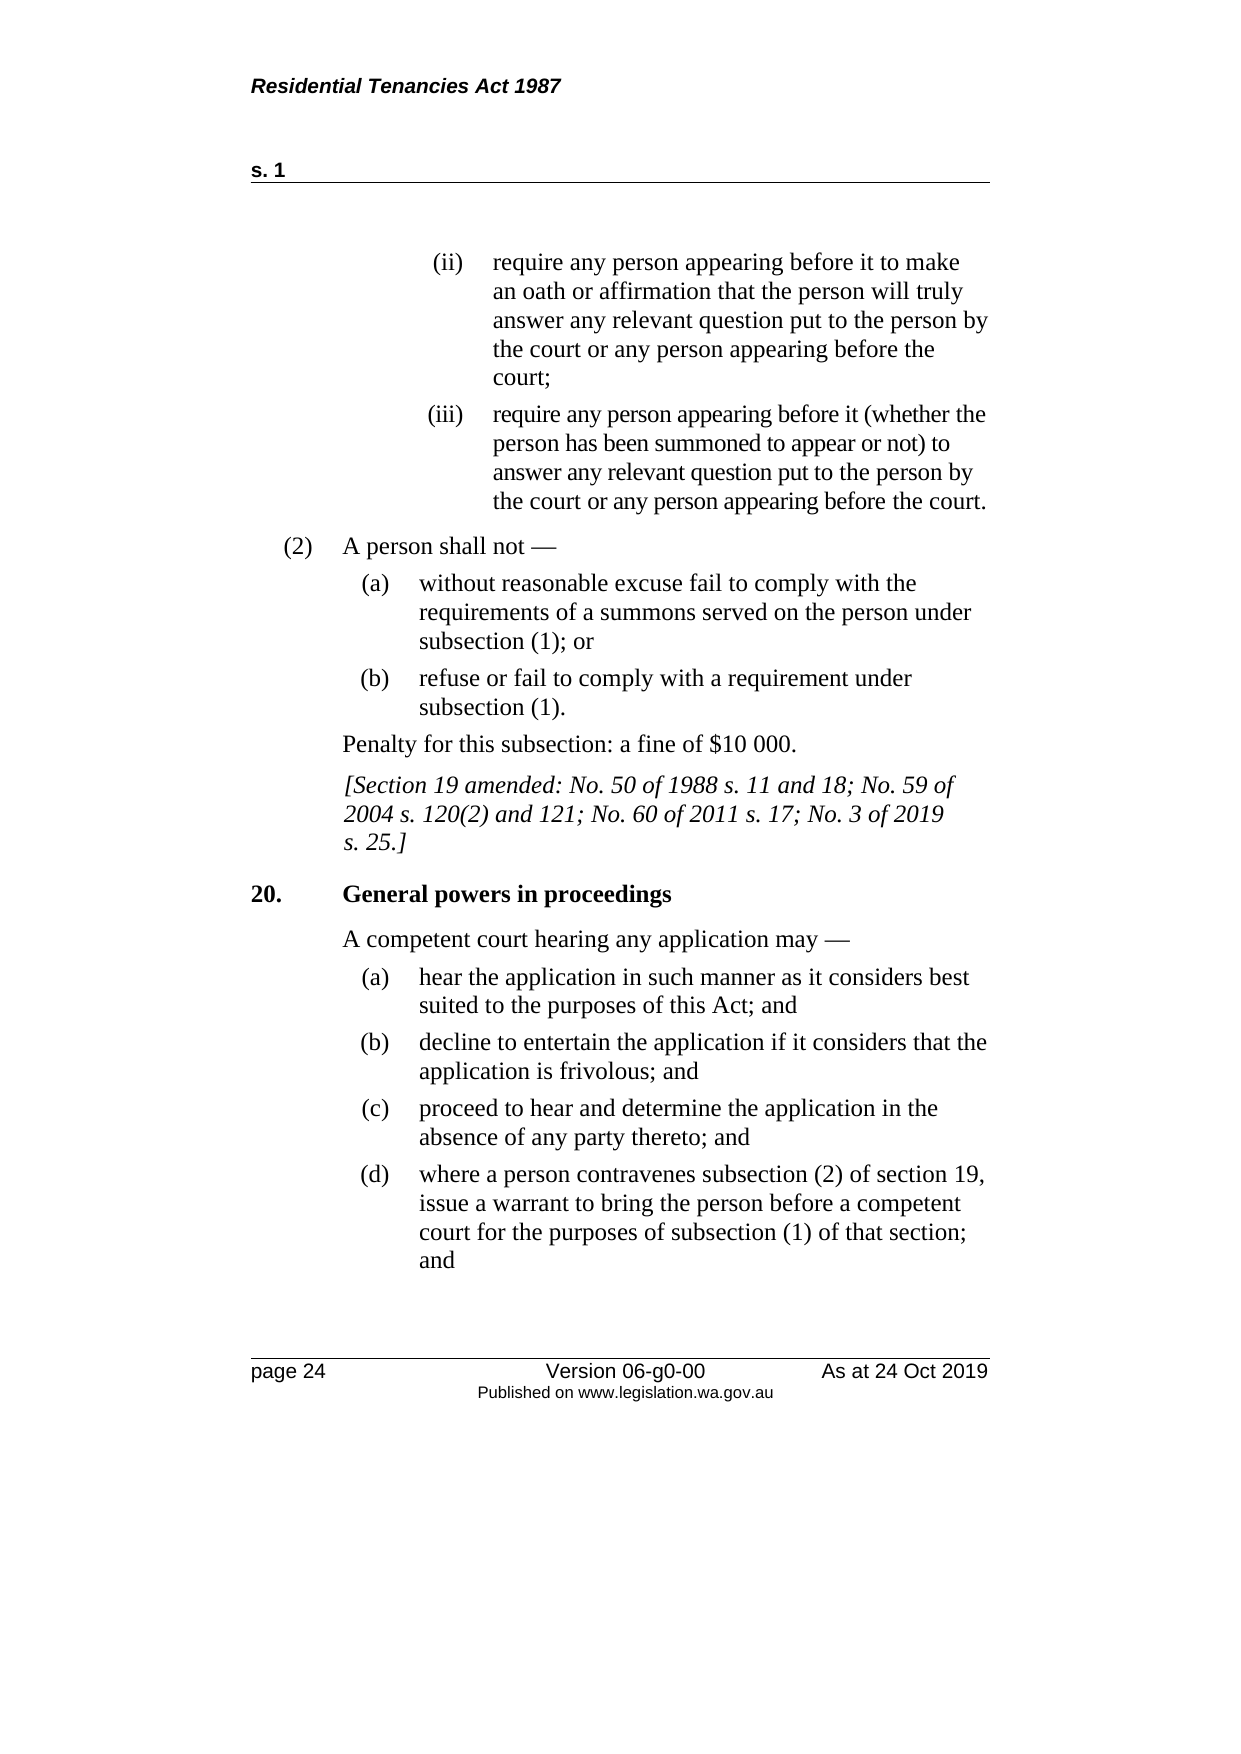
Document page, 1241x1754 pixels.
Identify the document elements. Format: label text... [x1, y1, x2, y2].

text (b) decline to entertain the application if it considers that the application is frivolous; and [251, 1027, 990, 1085]
subtitle 20. General powers in proceedings [251, 879, 990, 908]
text (a) without reasonable excuse fail to comply with the requirements of a summons served on the person under subsection (1); or [251, 568, 990, 654]
text (a) hear the application in such manner as it considers best suited to the purposes of this Act; and [251, 962, 990, 1019]
text (iii) require any person appearing before it (whether the person has been summoned to appear or not) to answer any relevant question put to the person by the court or any person appearing before the court. [251, 399, 990, 514]
text (d) where a person contravenes subsection (2) of section 19, issue a warrant to bring the person before a competent court for the purposes of subsection (1) of that section; and [251, 1159, 990, 1274]
text (c) proceed to hear and determine the application in the absence of any party thereto; and [251, 1093, 990, 1151]
text [Section 19 amended: No. 50 of 1988 s. 11 and 18; No. 59 of 2004 s. 120(2) and 121; No. 60 of 2011 s. 17; No. 3 of 2019 s. 25.] [251, 770, 990, 856]
text (ii) require any person appearing before it to make an oath or affirmation that the person will truly answer any relevant question put to the person by the court or any person appearing before the court; [251, 247, 990, 391]
text (2) A person shall not — [251, 531, 990, 560]
text Penalty for this subsection: a fine of $10 000. [251, 729, 990, 757]
text (b) refuse or fail to comply with a requirement under subsection (1). [251, 663, 990, 720]
text A competent court hearing any application may — [251, 924, 990, 953]
